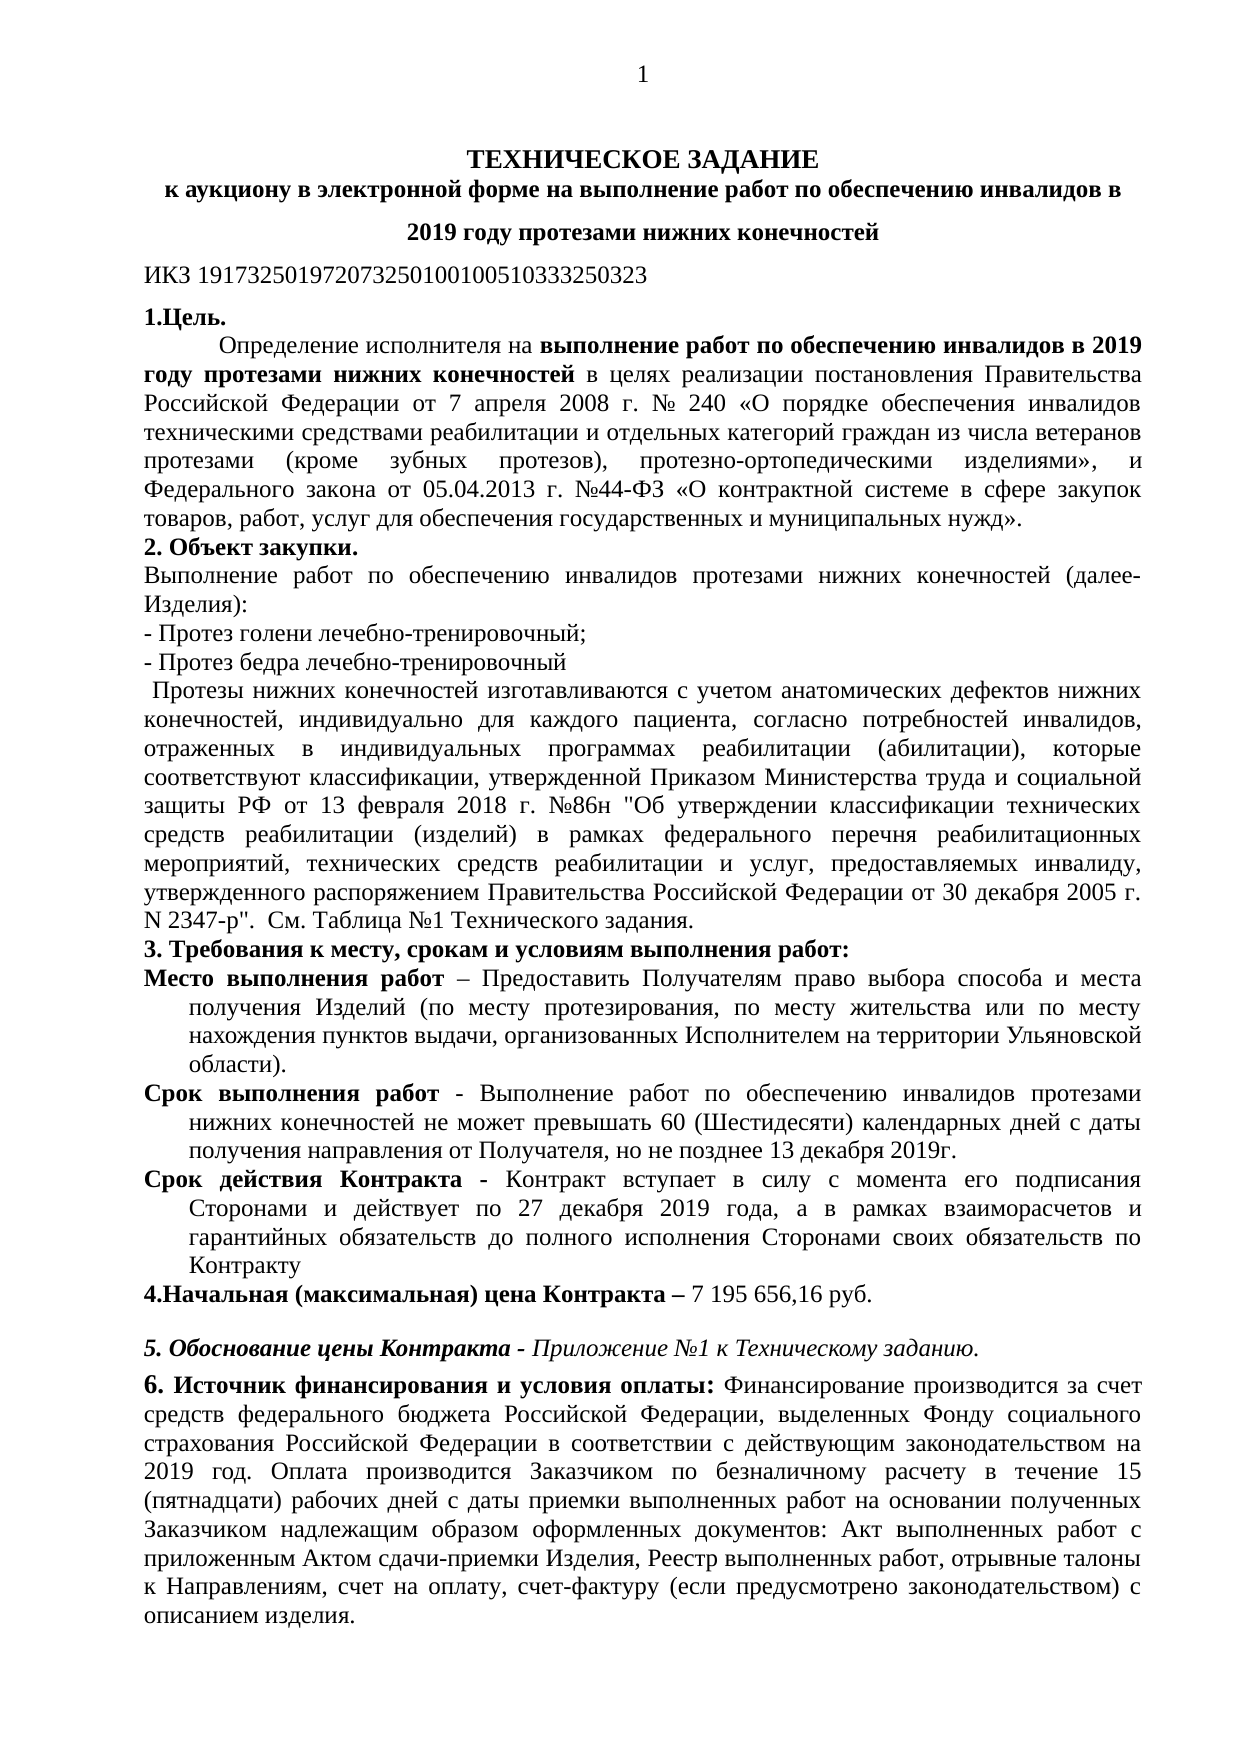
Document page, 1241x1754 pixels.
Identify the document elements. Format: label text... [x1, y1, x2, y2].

text 1.Цель. [143, 302, 1142, 330]
list 3. Требования к месту, срокам и условиям выполнения работ: [143, 934, 1142, 963]
text к аукциону в электронной форме на выполнение работ по обеспечению инвалидов в 2019 году протезами нижних конечностей [143, 174, 1142, 246]
text 6. Источник финансирования и условия оплаты: Финансирование производится за счет средств федерального бюджета Российской Федерации, выделенных Фонду социального страхования Российской Федерации в соответствии с действующим законодательством на 2019 год. Оплата производится Заказчиком по безналичному расчету в течение 15 (пятнадцати) рабочих дней с даты приемки выполненных работ на основании полученных Заказчиком надлежащим образом оформленных документов: Акт выполненных работ с приложенным Актом сдачи-приемки Изделия, Реестр выполненных работ, отрывные талоны к Направлениям, счет на оплату, счет-фактуру (если предусмотрено законодательством) с описанием изделия. [143, 1368, 1142, 1629]
title ТЕХНИЧЕСКОЕ ЗАДАНИЕ [143, 143, 1142, 174]
list Место выполнения работ – Предоставить Получателям право выбора способа и места получения Изделий (по месту протезирования, по месту жительства или по месту нахождения пунктов выдачи, организованных Исполнителем на территории Ульяновской области). [143, 963, 1142, 1078]
text - Протез голени лечебно-тренировочный; [143, 618, 1142, 647]
list Срок выполнения работ - Выполнение работ по обеспечению инвалидов протезами нижних конечностей не может превышать 60 (Шестидесяти) календарных дней с даты получения направления от Получателя, но не позднее 13 декабря 2019г. [143, 1078, 1142, 1164]
text Протезы нижних конечностей изготавливаются с учетом анатомических дефектов нижних конечностей, индивидуально для каждого пациента, согласно потребностей инвалидов, отраженных в индивидуальных программах реабилитации (абилитации), которые соответствуют классификации, утвержденной Приказом Министерства труда и социальной защиты РФ от 13 февраля 2018 г. №86н "Об утверждении классификации технических средств реабилитации (изделий) в рамках федерального перечня реабилитационных мероприятий, технических средств реабилитации и услуг, предоставляемых инвалиду, утвержденного распоряжением Правительства Российской Федерации от 30 декабря 2005 г. N 2347-р". См. Таблица №1 Технического задания. [143, 675, 1142, 934]
text 2. Объект закупки. [143, 532, 1142, 560]
text Выполнение работ по обеспечению инвалидов протезами нижних конечностей (далее- Изделия): [143, 560, 1142, 618]
text - Протез бедра лечебно-тренировочный [143, 647, 1142, 675]
text ИКЗ 191732501972073250100100510333250323 [143, 260, 1142, 289]
list 4.Начальная (максимальная) цена Контракта – 7 195 656,16 руб. [143, 1279, 1142, 1308]
list Срок действия Контракта - Контракт вступает в силу с момента его подписания Сторонами и действует по 27 декабря 2019 года, а в рамках взаиморасчетов и гарантийных обязательств до полного исполнения Сторонами своих обязательств по Контракту [143, 1164, 1142, 1279]
subtitle 5. Обоснование цены Контракта - Приложение №1 к Техническому заданию. [143, 1333, 1142, 1362]
text Определение исполнителя на выполнение работ по обеспечению инвалидов в 2019 году протезами нижних конечностей в целях реализации постановления Правительства Российской Федерации от 7 апреля 2008 г. № 240 «О порядке обеспечения инвалидов техническими средствами реабилитации и отдельных категорий граждан из числа ветеранов протезами (кроме зубных протезов), протезно-ортопедическими изделиями», и Федерального закона от 05.04.2013 г. №44-ФЗ «О контрактной системе в сфере закупок товаров, работ, услуг для обеспечения государственных и муниципальных нужд». [143, 330, 1142, 532]
